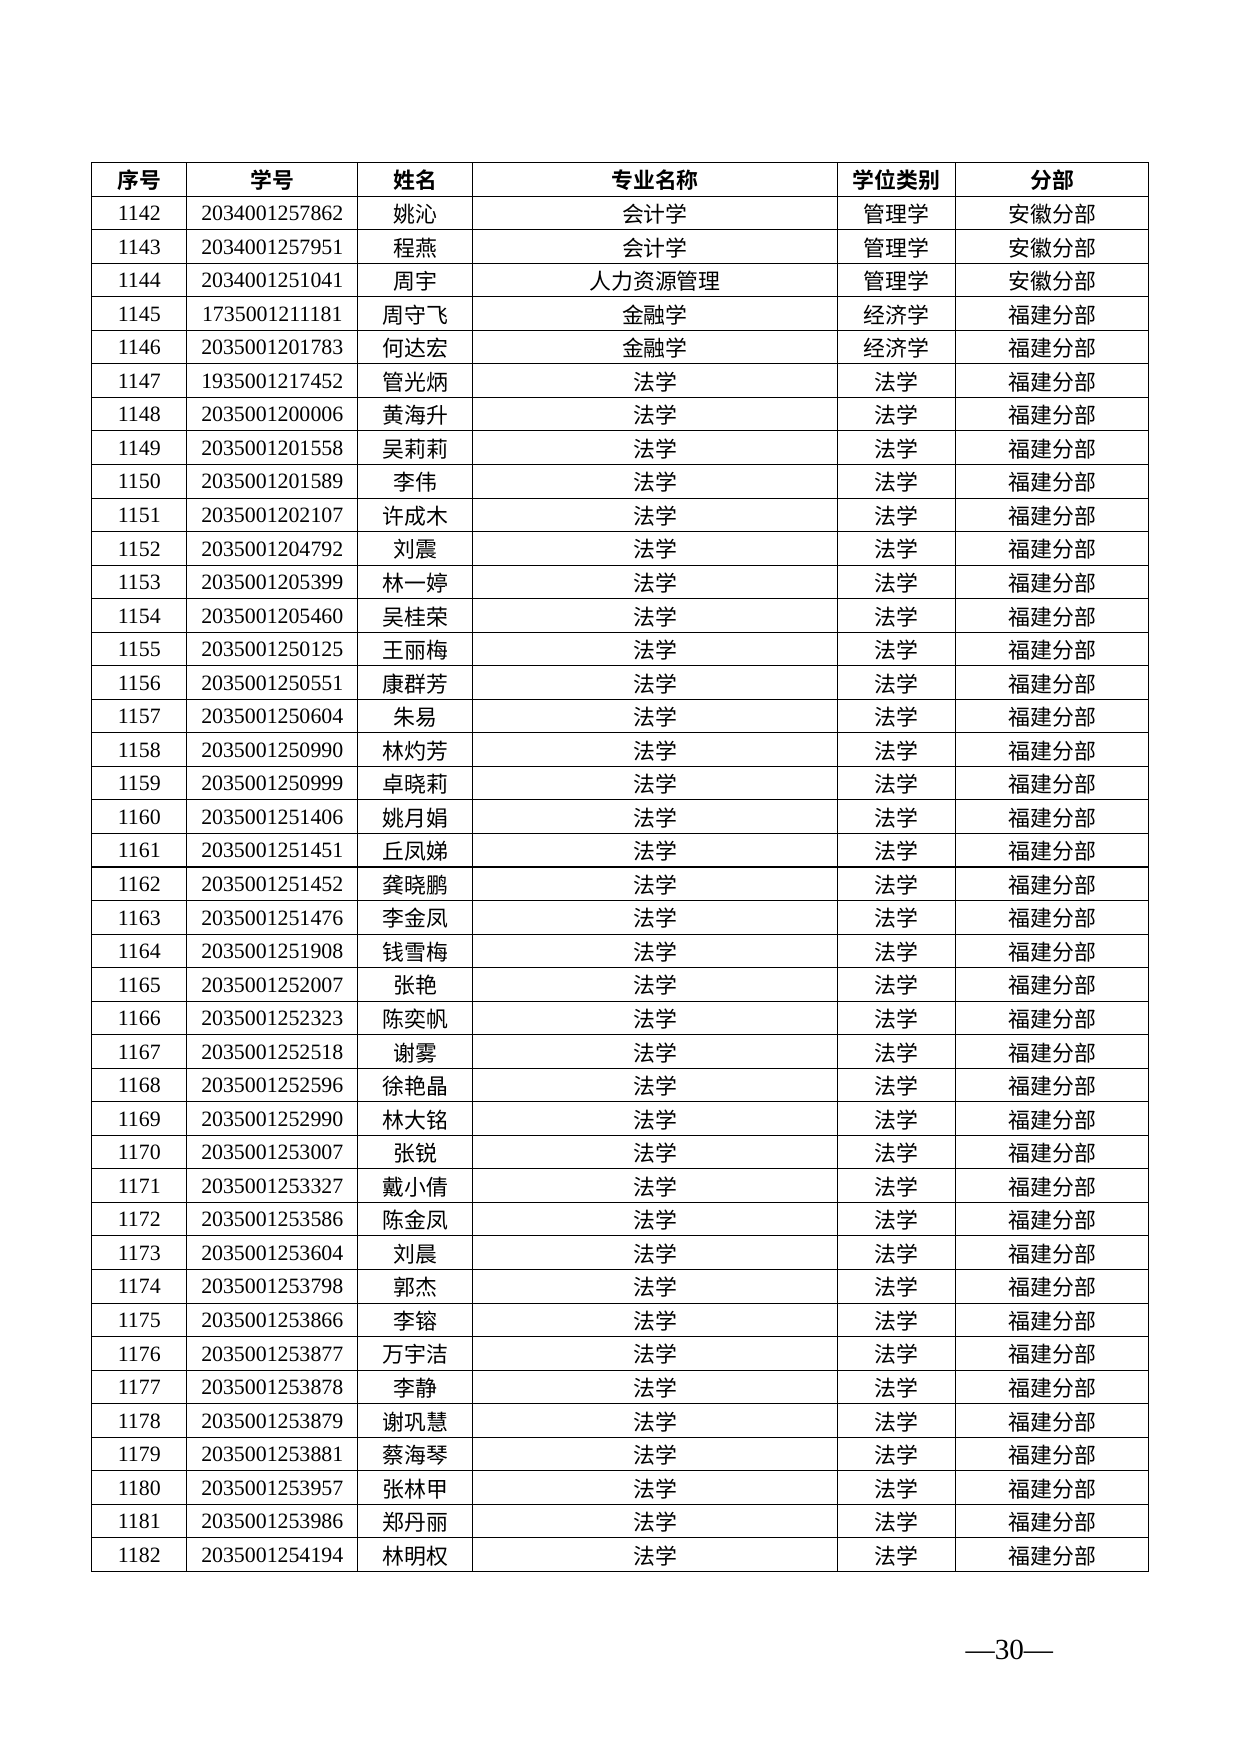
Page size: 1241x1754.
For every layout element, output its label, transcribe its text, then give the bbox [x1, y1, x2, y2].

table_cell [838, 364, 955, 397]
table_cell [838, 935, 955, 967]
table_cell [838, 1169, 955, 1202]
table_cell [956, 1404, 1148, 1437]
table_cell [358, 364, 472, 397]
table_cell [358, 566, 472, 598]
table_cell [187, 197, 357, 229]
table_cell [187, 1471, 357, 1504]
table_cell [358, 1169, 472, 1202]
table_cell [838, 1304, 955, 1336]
table_header 分部 [956, 163, 1148, 196]
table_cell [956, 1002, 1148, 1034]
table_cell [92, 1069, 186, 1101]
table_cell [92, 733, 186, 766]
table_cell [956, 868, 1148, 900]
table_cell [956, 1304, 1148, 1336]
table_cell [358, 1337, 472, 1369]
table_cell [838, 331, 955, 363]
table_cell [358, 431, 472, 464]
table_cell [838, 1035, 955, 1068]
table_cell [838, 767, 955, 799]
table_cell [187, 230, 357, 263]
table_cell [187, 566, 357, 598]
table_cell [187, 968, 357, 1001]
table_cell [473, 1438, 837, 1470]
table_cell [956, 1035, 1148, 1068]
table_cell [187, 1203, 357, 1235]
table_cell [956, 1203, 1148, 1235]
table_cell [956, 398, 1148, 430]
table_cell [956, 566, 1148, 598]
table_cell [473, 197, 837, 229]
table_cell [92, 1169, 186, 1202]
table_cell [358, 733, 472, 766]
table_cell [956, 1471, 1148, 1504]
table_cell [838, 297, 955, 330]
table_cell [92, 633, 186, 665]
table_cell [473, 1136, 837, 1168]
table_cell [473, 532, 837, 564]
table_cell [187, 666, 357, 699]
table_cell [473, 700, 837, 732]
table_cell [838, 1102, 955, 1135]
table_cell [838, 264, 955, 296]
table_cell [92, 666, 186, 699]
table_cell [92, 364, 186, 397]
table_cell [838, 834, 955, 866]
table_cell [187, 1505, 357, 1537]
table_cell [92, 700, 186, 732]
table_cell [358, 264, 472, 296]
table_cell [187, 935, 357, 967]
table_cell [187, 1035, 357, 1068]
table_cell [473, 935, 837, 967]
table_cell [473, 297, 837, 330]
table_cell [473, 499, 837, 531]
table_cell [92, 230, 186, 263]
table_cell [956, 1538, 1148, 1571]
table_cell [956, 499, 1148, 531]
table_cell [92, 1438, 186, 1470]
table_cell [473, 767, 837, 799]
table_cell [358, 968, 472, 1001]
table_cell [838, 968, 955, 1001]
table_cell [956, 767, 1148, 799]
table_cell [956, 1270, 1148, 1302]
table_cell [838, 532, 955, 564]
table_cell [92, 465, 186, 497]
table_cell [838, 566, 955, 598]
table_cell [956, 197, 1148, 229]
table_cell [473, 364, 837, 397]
table_header 序号 [92, 163, 186, 196]
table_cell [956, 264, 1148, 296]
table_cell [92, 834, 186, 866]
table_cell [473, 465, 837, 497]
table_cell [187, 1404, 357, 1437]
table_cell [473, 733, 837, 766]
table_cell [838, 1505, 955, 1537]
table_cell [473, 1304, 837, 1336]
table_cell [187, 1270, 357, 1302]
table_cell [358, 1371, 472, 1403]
table_header 姓名 [358, 163, 472, 196]
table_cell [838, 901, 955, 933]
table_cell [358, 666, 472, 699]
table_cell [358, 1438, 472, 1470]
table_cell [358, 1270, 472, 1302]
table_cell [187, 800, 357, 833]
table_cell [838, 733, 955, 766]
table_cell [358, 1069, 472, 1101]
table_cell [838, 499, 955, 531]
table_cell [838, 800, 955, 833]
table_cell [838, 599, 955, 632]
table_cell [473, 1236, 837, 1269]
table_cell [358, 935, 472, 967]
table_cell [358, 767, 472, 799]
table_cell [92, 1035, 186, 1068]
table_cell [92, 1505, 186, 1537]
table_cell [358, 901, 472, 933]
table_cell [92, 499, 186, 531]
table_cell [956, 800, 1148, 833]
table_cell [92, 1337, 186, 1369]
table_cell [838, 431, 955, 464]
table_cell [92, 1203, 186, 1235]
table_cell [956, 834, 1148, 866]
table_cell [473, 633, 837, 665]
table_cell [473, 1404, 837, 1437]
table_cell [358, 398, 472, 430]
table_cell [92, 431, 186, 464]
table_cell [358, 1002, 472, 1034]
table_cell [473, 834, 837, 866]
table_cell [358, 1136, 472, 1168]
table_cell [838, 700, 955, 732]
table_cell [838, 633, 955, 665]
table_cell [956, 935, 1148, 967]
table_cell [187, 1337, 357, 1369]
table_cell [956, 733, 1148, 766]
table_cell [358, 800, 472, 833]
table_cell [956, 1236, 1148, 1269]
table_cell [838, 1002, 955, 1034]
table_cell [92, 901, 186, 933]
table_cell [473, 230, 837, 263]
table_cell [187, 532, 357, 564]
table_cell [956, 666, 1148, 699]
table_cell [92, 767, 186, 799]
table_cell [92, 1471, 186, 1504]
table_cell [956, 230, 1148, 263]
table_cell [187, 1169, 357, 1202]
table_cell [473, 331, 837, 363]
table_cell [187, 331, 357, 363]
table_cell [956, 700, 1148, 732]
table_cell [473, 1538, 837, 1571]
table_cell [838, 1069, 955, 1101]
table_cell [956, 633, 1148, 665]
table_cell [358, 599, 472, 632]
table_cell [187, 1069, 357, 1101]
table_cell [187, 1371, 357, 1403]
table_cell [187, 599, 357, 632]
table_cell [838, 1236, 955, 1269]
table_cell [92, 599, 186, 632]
table_header 学号 [187, 163, 357, 196]
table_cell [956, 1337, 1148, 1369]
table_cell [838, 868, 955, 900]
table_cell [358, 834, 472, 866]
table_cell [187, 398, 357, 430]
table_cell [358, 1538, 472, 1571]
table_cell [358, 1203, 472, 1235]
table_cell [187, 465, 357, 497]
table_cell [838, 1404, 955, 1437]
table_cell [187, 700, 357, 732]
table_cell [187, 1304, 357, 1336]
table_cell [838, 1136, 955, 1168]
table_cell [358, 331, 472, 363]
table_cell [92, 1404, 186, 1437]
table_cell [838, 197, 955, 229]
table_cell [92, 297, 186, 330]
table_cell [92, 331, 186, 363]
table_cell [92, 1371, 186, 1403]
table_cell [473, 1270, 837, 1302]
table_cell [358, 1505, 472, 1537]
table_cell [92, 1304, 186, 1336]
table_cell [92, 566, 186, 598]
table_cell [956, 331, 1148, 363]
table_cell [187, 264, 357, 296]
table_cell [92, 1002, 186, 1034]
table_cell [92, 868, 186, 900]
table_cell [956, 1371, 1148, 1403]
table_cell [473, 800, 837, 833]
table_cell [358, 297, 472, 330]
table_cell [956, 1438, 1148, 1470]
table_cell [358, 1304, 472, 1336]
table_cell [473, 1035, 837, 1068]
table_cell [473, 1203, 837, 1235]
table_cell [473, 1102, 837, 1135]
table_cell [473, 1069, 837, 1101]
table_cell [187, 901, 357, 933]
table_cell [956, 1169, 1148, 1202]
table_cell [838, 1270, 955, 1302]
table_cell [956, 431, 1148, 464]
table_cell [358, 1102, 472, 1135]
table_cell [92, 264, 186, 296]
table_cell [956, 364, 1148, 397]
table_header 专业名称 [473, 163, 837, 196]
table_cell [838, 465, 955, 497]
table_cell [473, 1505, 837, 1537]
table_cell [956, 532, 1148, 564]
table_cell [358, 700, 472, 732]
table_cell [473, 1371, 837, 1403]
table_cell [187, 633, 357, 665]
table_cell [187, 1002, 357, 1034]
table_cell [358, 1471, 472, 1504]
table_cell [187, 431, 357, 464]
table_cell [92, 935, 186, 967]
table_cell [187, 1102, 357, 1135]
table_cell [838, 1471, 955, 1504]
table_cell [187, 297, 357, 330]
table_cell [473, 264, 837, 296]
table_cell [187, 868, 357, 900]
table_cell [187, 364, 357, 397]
table_header 学位类别 [838, 163, 955, 196]
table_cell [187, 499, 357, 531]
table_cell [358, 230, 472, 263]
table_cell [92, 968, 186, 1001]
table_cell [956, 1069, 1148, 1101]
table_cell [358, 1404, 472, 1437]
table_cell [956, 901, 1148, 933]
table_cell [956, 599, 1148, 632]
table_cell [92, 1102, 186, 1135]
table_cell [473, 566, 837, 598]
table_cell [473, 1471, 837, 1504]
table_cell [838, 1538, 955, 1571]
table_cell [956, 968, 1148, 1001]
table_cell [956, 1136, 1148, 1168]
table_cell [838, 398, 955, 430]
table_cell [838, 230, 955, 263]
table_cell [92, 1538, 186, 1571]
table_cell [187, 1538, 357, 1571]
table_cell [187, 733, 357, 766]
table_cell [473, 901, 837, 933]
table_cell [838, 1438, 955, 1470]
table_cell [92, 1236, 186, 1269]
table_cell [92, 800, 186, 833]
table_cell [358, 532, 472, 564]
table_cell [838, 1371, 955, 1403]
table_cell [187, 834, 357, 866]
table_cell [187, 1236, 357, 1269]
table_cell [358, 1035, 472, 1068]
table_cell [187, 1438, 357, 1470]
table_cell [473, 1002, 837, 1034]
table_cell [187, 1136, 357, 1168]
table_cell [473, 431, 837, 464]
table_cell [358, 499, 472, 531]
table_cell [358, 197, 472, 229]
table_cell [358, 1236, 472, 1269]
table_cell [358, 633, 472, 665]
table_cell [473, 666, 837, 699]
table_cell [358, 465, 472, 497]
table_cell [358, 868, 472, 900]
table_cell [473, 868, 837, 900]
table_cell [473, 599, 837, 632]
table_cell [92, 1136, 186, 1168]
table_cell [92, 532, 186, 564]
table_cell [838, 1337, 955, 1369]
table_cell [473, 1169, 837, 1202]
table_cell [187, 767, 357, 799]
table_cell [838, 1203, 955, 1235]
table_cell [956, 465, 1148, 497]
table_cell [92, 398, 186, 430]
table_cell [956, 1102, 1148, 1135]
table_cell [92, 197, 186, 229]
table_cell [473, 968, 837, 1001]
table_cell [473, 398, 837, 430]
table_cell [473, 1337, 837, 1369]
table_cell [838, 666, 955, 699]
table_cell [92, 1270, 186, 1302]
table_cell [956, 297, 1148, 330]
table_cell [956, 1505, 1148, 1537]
